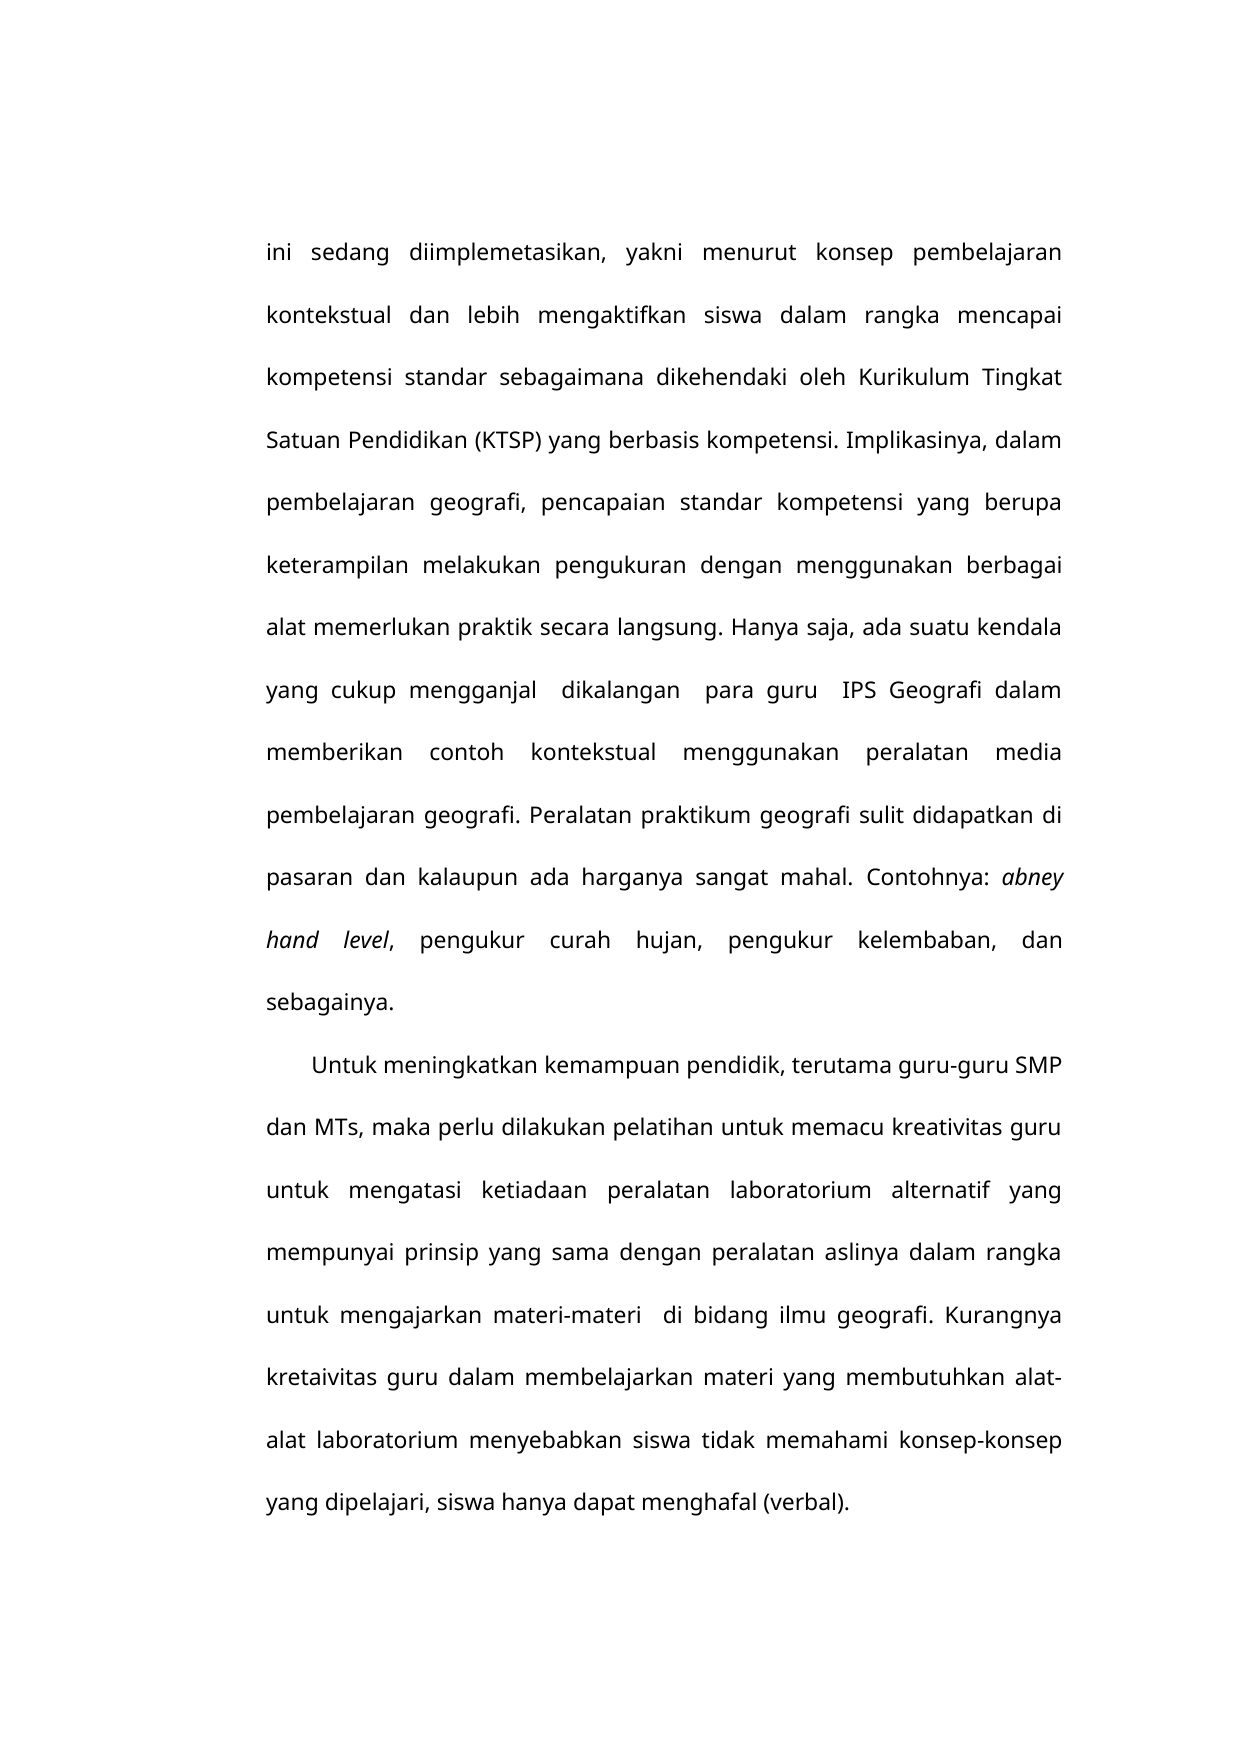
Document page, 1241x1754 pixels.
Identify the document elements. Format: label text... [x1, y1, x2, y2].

text Untuk meningkatkan kemampuan pendidik, terutama guru-guru SMP dan MTs, maka perlu dilakukan pelatihan untuk memacu kreativitas guru untuk mengatasi ketiadaan peralatan laboratorium alternatif yang mempunyai prinsip yang sama dengan peralatan aslinya dalam rangka untuk mengajarkan materi-materi di bidang ilmu geografi. Kurangnya kretaivitas guru dalam membelajarkan materi yang membutuhkan alat-alat laboratorium menyebabkan siswa tidak memahami konsep-konsep yang dipelajari, siswa hanya dapat menghafal (verbal). [266, 1049, 1063, 1517]
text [266, 236, 1063, 1017]
